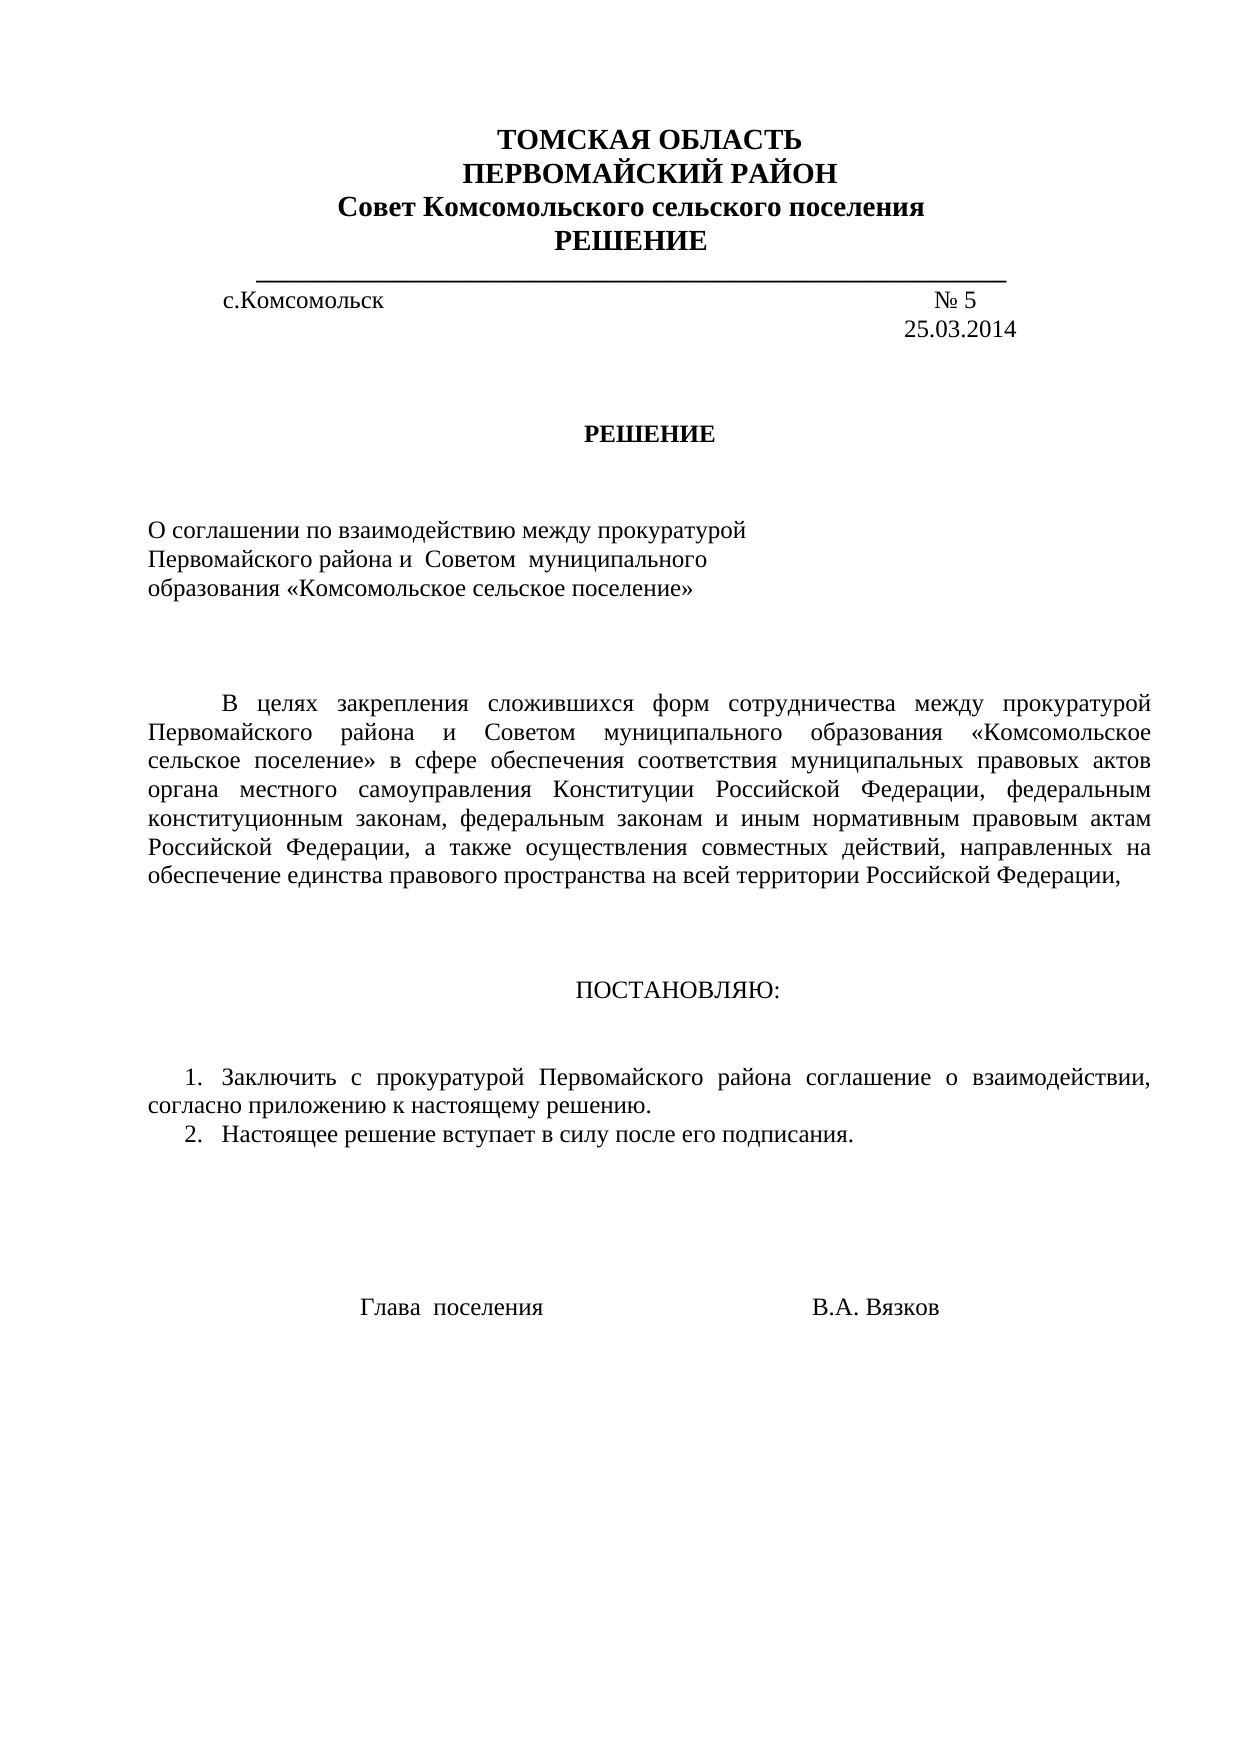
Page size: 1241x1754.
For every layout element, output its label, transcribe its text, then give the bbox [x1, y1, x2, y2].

text с.Комсомольск № 5 [148, 285, 1152, 314]
text ПОСТАНОВЛЯЮ: [148, 975, 1152, 1004]
text О соглашении по взаимодействию между прокуратурой [148, 515, 1152, 544]
list Настоящее решение вступает в силу после его подписания. [148, 1119, 1152, 1148]
text ____________________________________________________________ [110, 256, 1152, 285]
list Глава поселения В.А. Вязков [148, 1292, 1152, 1320]
text РЕШЕНИЕ [148, 419, 1152, 448]
text образования «Комсомольское сельское поселение» [148, 573, 1152, 602]
text ТОМСКАЯ ОБЛАСТЬ [148, 122, 1152, 156]
text Совет Комсомольского сельского поселения [110, 189, 1152, 223]
list Заключить с прокуратурой Первомайского района соглашение о взаимодействии, согласно приложению к настоящему решению. [148, 1062, 1152, 1119]
text В целях закрепления сложившихся форм сотрудничества между прокуратурой Первомайского района и Советом муниципального образования «Комсомольское сельское поселение» в сфере обеспечения соответствия муниципальных правовых актов органа местного самоуправления Конституции Российской Федерации, федеральным конституционным законам, федеральным законам и иным нормативным правовым актам Российской Федерации, а также осуществления совместных действий, направленных на обеспечение единства правового пространства на всей территории Российской Федерации, [148, 688, 1152, 889]
text 25.03.2014 [148, 314, 1152, 343]
text Первомайского района и Советом муниципального [148, 544, 1152, 573]
text ПЕРВОМАЙСКИЙ РАЙОН [148, 156, 1152, 189]
text РЕШЕНИЕ [110, 223, 1152, 256]
